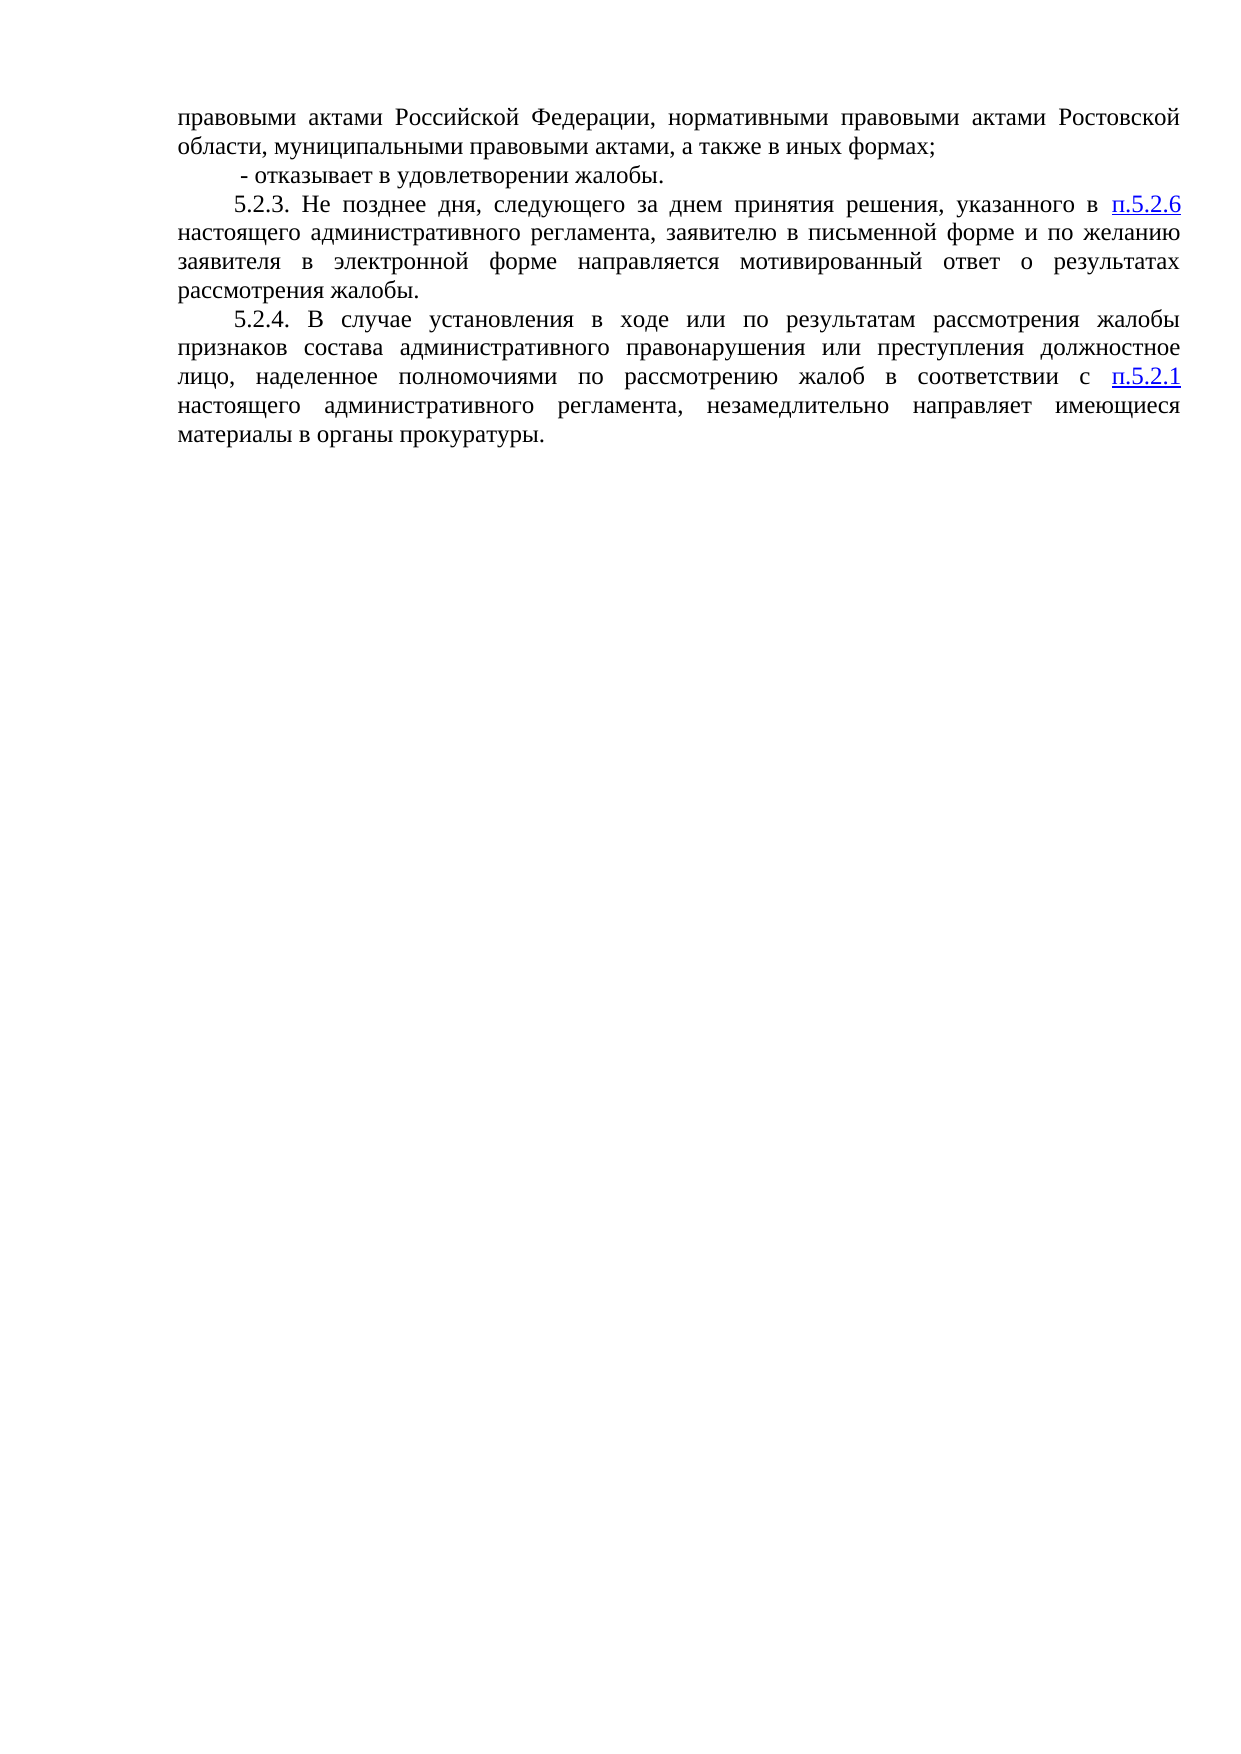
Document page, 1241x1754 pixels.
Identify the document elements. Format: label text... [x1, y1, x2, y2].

text - отказывает в удовлетворении жалобы. [177, 160, 1181, 189]
text 5.2.3. Не позднее дня, следующего за днем принятия решения, указанного в п.5.2.6 настоящего административного регламента, заявителю в письменной форме и по желанию заявителя в электронной форме направляется мотивированный ответ о результатах рассмотрения жалобы. [177, 189, 1181, 304]
text 5.2.4. В случае установления в ходе или по результатам рассмотрения жалобы признаков состава административного правонарушения или преступления должностное лицо, наделенное полномочиями по рассмотрению жалоб в соответствии с п.5.2.1 настоящего административного регламента, незамедлительно направляет имеющиеся материалы в органы прокуратуры. [177, 304, 1181, 447]
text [177, 102, 1181, 160]
